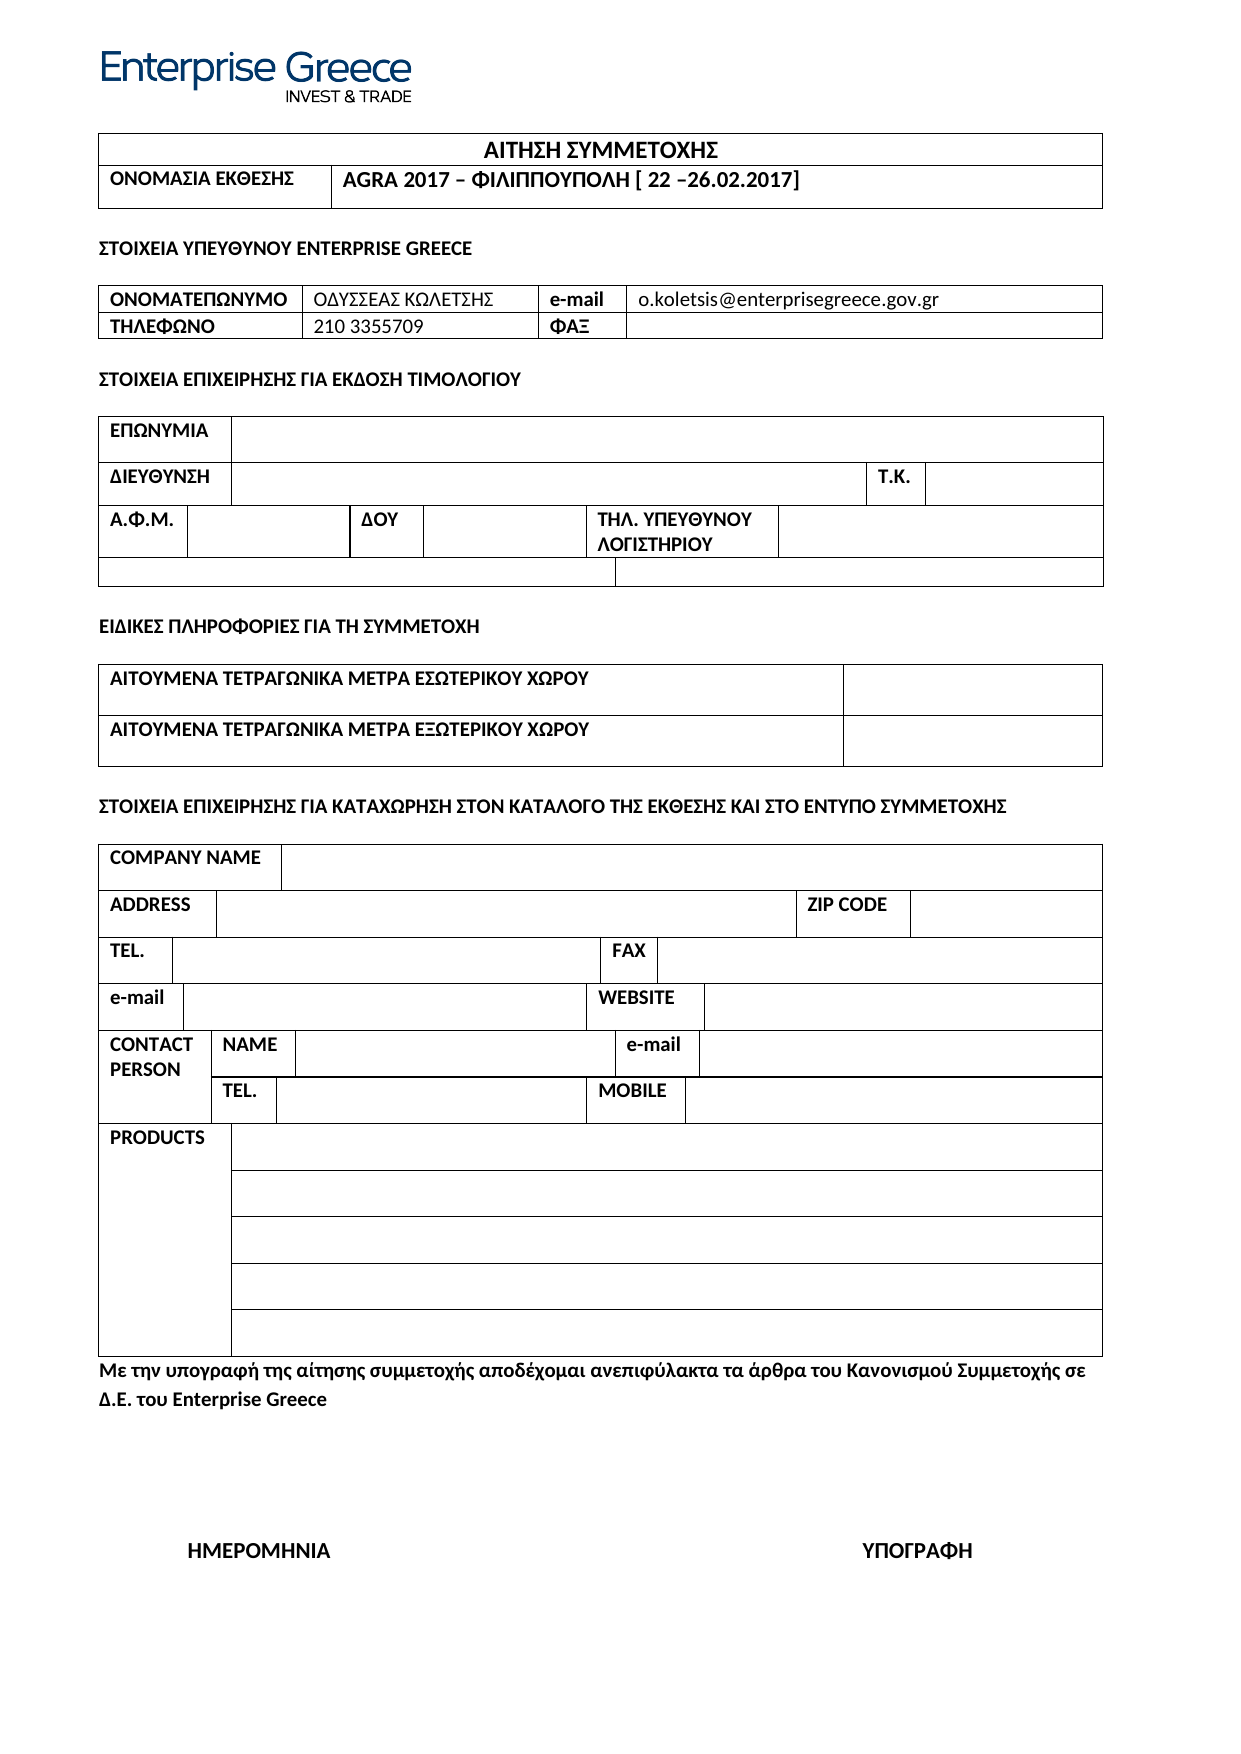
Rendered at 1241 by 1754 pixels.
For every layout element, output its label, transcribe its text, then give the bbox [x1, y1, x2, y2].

table_cell Τ.Κ. [867, 463, 925, 505]
table_cell [911, 891, 1102, 937]
table_header ΑΙΤΟΥΜΕΝΑ ΤΕΤΡΑΓΩΝΙΚΑ ΜΕΤΡΑ ΕΣΩΤΕΡΙΚΟΥ ΧΩΡΟΥ [99, 665, 843, 715]
table_cell [627, 313, 1102, 338]
table_cell [844, 716, 1102, 766]
table_cell [232, 1310, 1102, 1356]
table_header ΟΝΟΜΑΤΕΠΩΝΥΜΟ [99, 286, 302, 312]
table_header o.koletsis@enterprisegreece.gov.gr [627, 286, 1102, 312]
table_cell e-mail [616, 1031, 699, 1076]
table_cell [232, 1264, 1102, 1309]
table_cell [616, 558, 1103, 586]
table_cell ΤΗΛ. ΥΠΕΥΘΥΝΟΥ ΛΟΓΙΣΤΗΡΙΟΥ [587, 506, 778, 557]
table_cell ΔΙΕΥΘΥΝΣΗ [99, 463, 231, 505]
table_cell 210 3355709 [303, 313, 538, 338]
table_cell [232, 1171, 1102, 1216]
text ΕΙΔΙΚΕΣ ΠΛΗΡΟΦΟΡΙΕΣ ΓΙΑ ΤΗ ΣΥΜΜΕΤΟΧΗ [99, 614, 1107, 639]
table_cell WEBSITE [587, 984, 704, 1030]
table_header [844, 665, 1102, 715]
table_cell ΦΑΞ [539, 313, 626, 338]
table_cell ΟΝΟΜΑΣΙΑ ΕΚΘΕΣΗΣ [99, 166, 331, 208]
text ΣΤΟΙΧΕΙΑ ΥΠΕΥΘΥΝΟΥ ENTERPRISE GREECE [99, 235, 1107, 261]
table_cell [658, 938, 1102, 983]
table_cell e-mail [99, 984, 183, 1030]
table_cell TEL. [212, 1078, 276, 1123]
table_cell [705, 984, 1102, 1030]
text ΣΤΟΙΧΕΙΑ ΕΠΙΧΕΙΡΗΣΗΣ ΓΙΑ ΕΚΔΟΣΗ ΤΙΜΟΛΟΓΙΟΥ [99, 366, 1107, 391]
table_cell [99, 558, 615, 586]
table_cell [926, 463, 1103, 505]
table_cell CONTACT PERSON [99, 1031, 211, 1123]
table_cell [424, 506, 586, 557]
table_header [232, 417, 1103, 462]
table_cell ΔΟΥ [351, 506, 423, 557]
table_header COMPANY NAME [99, 845, 281, 890]
table_header ΑΙΤΗΣΗ ΣΥΜΜΕΤΟΧΗΣ [99, 134, 1102, 164]
table_cell ZIP CODE [797, 891, 910, 937]
table_cell MOBILE [587, 1078, 685, 1123]
table_cell [277, 1078, 586, 1123]
table_cell [686, 1078, 1102, 1123]
table_cell [188, 506, 349, 557]
table_cell FAX [601, 938, 657, 983]
table_cell ADDRESS [99, 891, 216, 937]
table_header ΕΠΩΝΥΜΙΑ [99, 417, 231, 462]
table_cell NAME [212, 1031, 295, 1076]
table_cell [296, 1031, 615, 1076]
table_cell [232, 1217, 1102, 1263]
table_cell ΑΙΤΟΥΜΕΝΑ ΤΕΤΡΑΓΩΝΙΚΑ ΜΕΤΡΑ ΕΞΩΤΕΡΙΚΟΥ ΧΩΡΟΥ [99, 716, 843, 766]
table_header ΟΔΥΣΣΕΑΣ ΚΩΛΕΤΣΗΣ [303, 286, 538, 312]
table_header e-mail [539, 286, 626, 312]
table_cell [217, 891, 796, 937]
text ΗΜΕΡΟΜΗΝΙΑ ΥΠΟΓΡΑΦΗ [187, 1536, 1107, 1564]
table_cell TEL. [99, 938, 172, 983]
text ΣΤΟΙΧΕΙΑ ΕΠΙΧΕΙΡΗΣΗΣ ΓΙΑ ΚΑΤΑΧΩΡΗΣΗ ΣΤΟΝ ΚΑΤΑΛΟΓΟ ΤΗΣ ΕΚΘΕΣΗΣ ΚΑΙ ΣΤΟ ΕΝΤΥΠΟ ΣΥΜΜΕΤΟΧΗΣ [99, 793, 1107, 819]
table_header [282, 845, 1102, 890]
table_cell AGRA 2017 – ΦΙΛΙΠΠΟΥΠΟΛΗ [ 22 –26.02.2017] [332, 166, 1102, 208]
text Με την υπογραφή της αίτησης συμμετοχής αποδέχομαι ανεπιφύλακτα τα άρθρα του Κανονισμού Συμμετοχής σε Δ.Ε. του Enterprise Greece [99, 1357, 1107, 1411]
table_cell [700, 1031, 1102, 1076]
table_cell [232, 1124, 1102, 1169]
table_cell [173, 938, 600, 983]
table_cell ΤΗΛΕΦΩΝΟ [99, 313, 302, 338]
table_cell [779, 506, 1103, 557]
table_cell [232, 463, 866, 505]
table_cell [184, 984, 586, 1030]
table_cell PRODUCTS [99, 1124, 231, 1356]
table_cell Α.Φ.Μ. [99, 506, 187, 557]
picture [81, 40, 432, 113]
